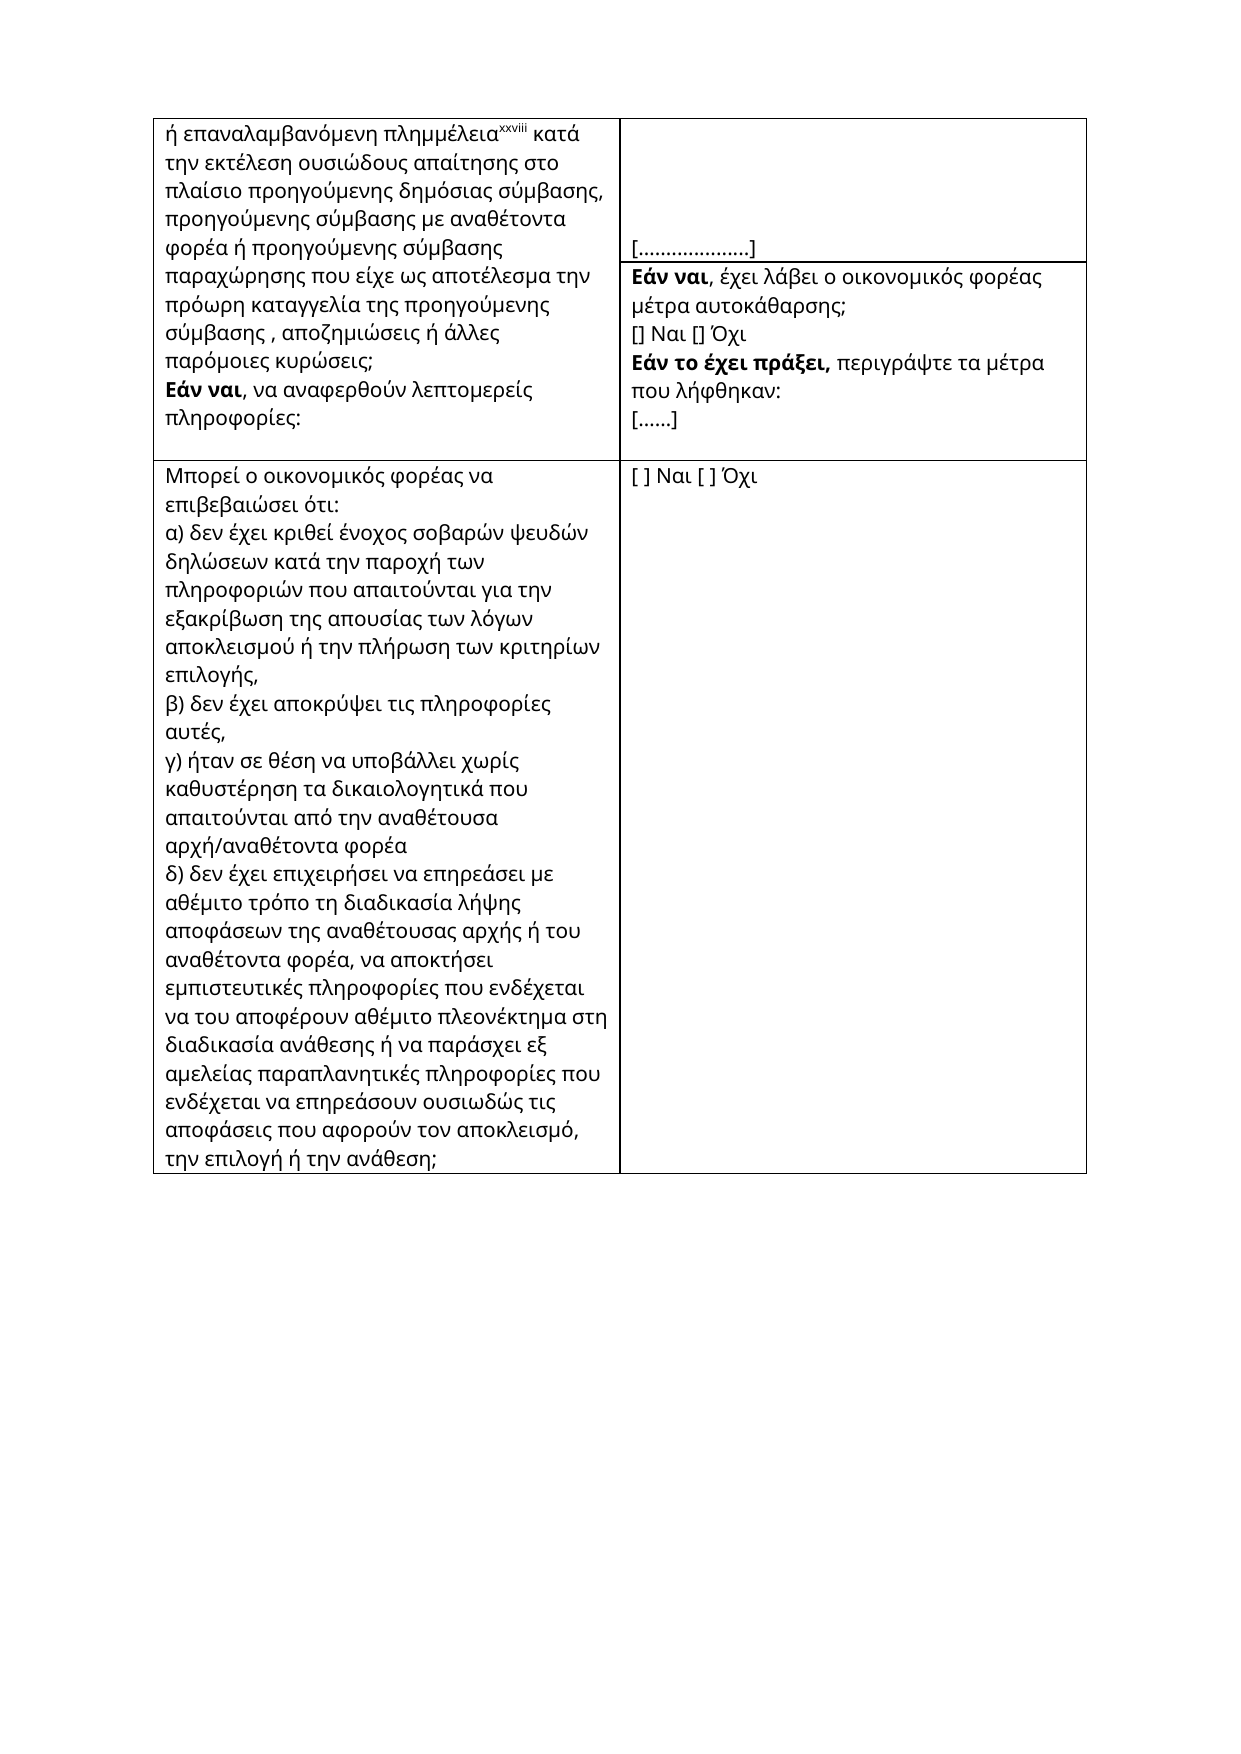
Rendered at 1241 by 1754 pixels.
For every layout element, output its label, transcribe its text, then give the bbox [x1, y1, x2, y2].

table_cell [621, 119, 1086, 261]
table_cell Μπορεί ο οικονομικός φορέας να επιβεβαιώσει ότι: α) δεν έχει κριθεί ένοχος σοβαρών ψευδών δηλώσεων κατά την παροχή των πληροφοριών που απαιτούνται για την εξακρίβωση της απουσίας των λόγων αποκλεισμού ή την πλήρωση των κριτηρίων επιλογής, β) δεν έχει αποκρύψει τις πληροφορίες αυτές, γ) ήταν σε θέση να υποβάλλει χωρίς καθυστέρηση τα δικαιολογητικά που απαιτούνται από την αναθέτουσα αρχή/αναθέτοντα φορέα δ) δεν έχει επιχειρήσει να επηρεάσει με αθέμιτο τρόπο τη διαδικασία λήψης αποφάσεων της αναθέτουσας αρχής ή του αναθέτοντα φορέα, να αποκτήσει εμπιστευτικές πληροφορίες που ενδέχεται να του αποφέρουν αθέμιτο πλεονέκτημα στη διαδικασία ανάθεσης ή να παράσχει εξ αμελείας παραπλανητικές πληροφορίες που ενδέχεται να επηρεάσουν ουσιωδώς τις αποφάσεις που αφορούν τον αποκλεισμό, την επιλογή ή την ανάθεση; [154, 461, 619, 1172]
table_cell [ ] Ναι [ ] Όχι [621, 461, 1086, 1172]
table_cell Εάν ναι, έχει λάβει ο οικονομικός φορέας μέτρα αυτοκάθαρσης; [] Ναι [] Όχι Εάν το έχει πράξει, περιγράψτε τα μέτρα που λήφθηκαν: [……] [621, 263, 1086, 460]
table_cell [154, 119, 619, 460]
